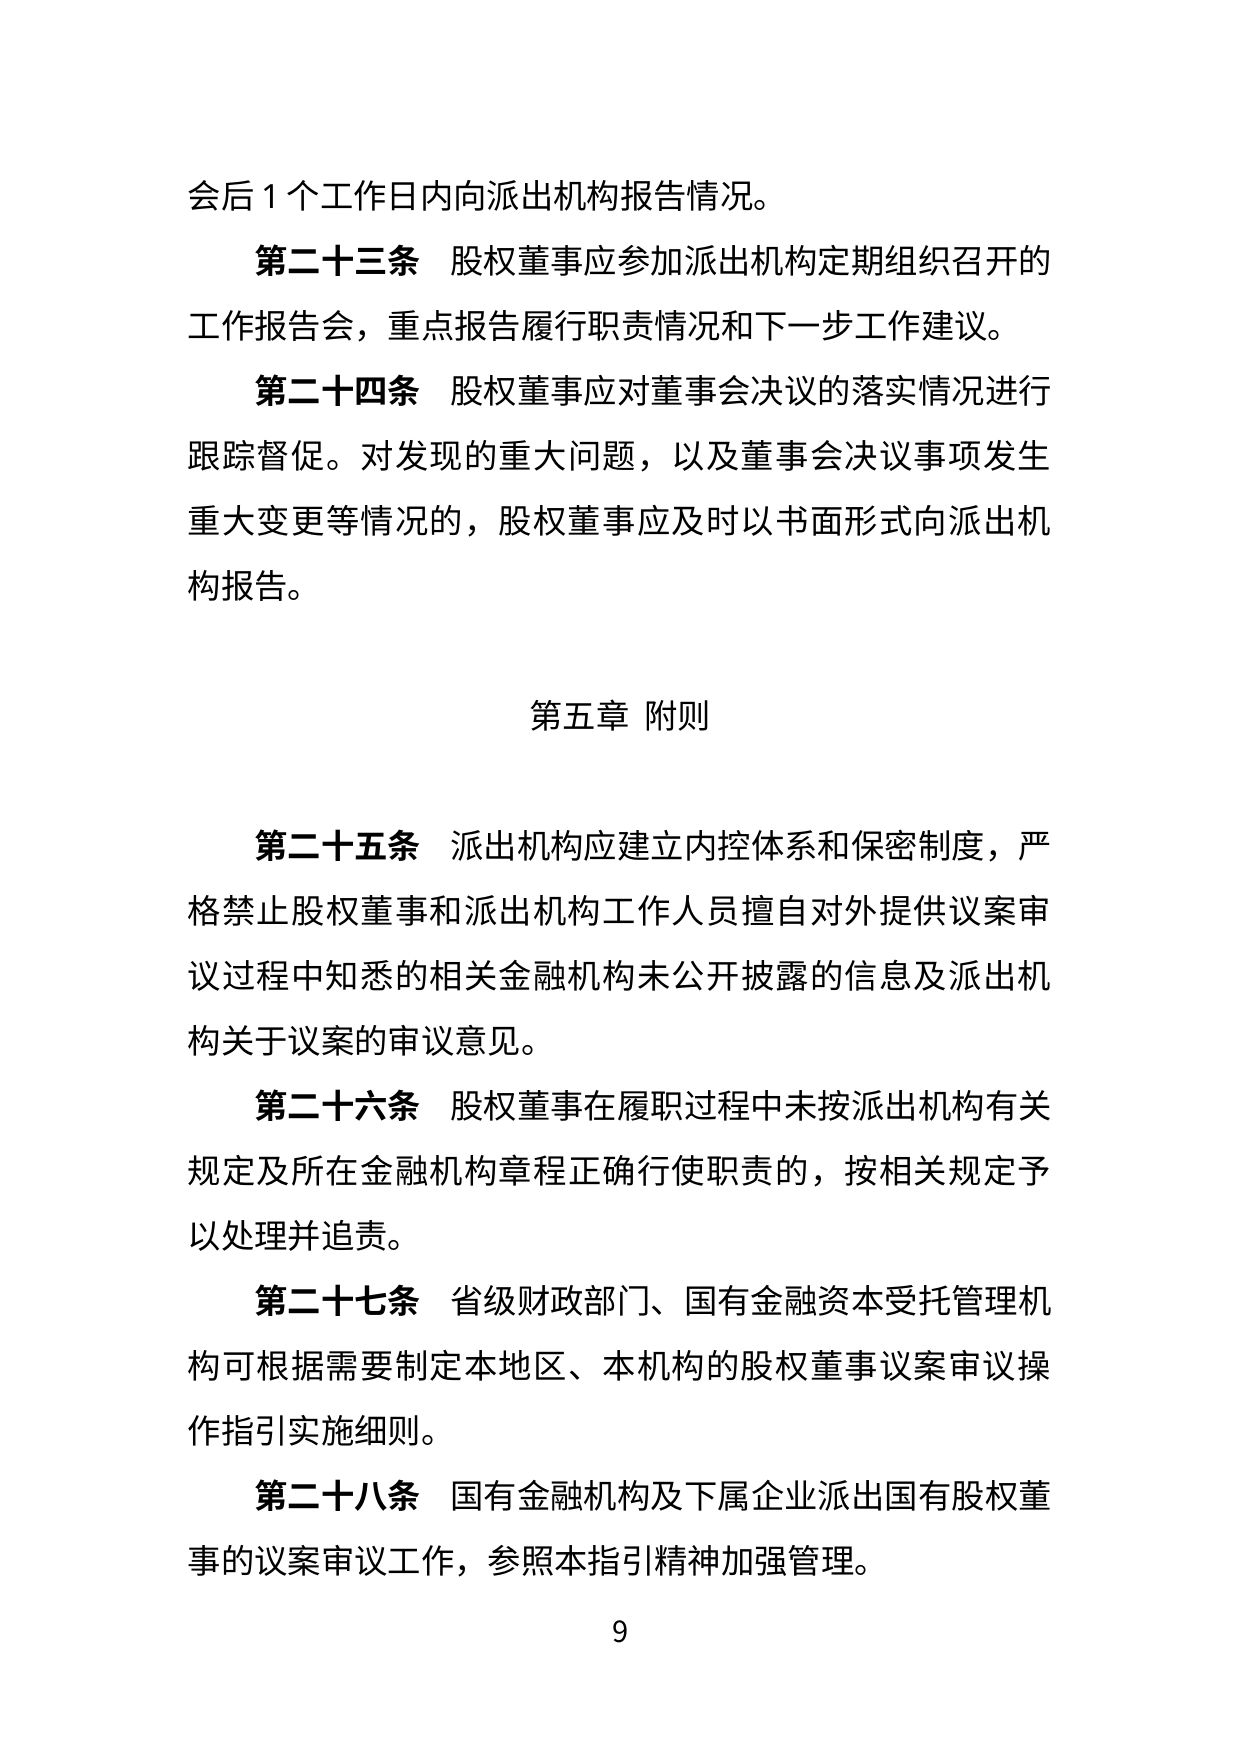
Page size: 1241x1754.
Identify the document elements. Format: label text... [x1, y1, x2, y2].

text 第五章 附则 [187, 682, 1053, 747]
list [187, 162, 1053, 227]
list 国有金融机构及下属企业派出国有股权董事的议案审议工作，参照本指引精神加强管理。 [187, 1462, 1053, 1592]
list 股权董事应参加派出机构定期组织召开的工作报告会，重点报告履行职责情况和下一步工作建议。 [187, 227, 1053, 357]
list 股权董事在履职过程中未按派出机构有关规定及所在金融机构章程正确行使职责的，按相关规定予以处理并追责。 [187, 1072, 1053, 1267]
list 派出机构应建立内控体系和保密制度，严格禁止股权董事和派出机构工作人员擅自对外提供议案审议过程中知悉的相关金融机构未公开披露的信息及派出机构关于议案的审议意见。 [187, 812, 1053, 1072]
list 省级财政部门、国有金融资本受托管理机构可根据需要制定本地区、本机构的股权董事议案审议操作指引实施细则。 [187, 1267, 1053, 1462]
list 股权董事应对董事会决议的落实情况进行跟踪督促。对发现的重大问题，以及董事会决议事项发生重大变更等情况的，股权董事应及时以书面形式向派出机构报告。 [187, 357, 1053, 617]
